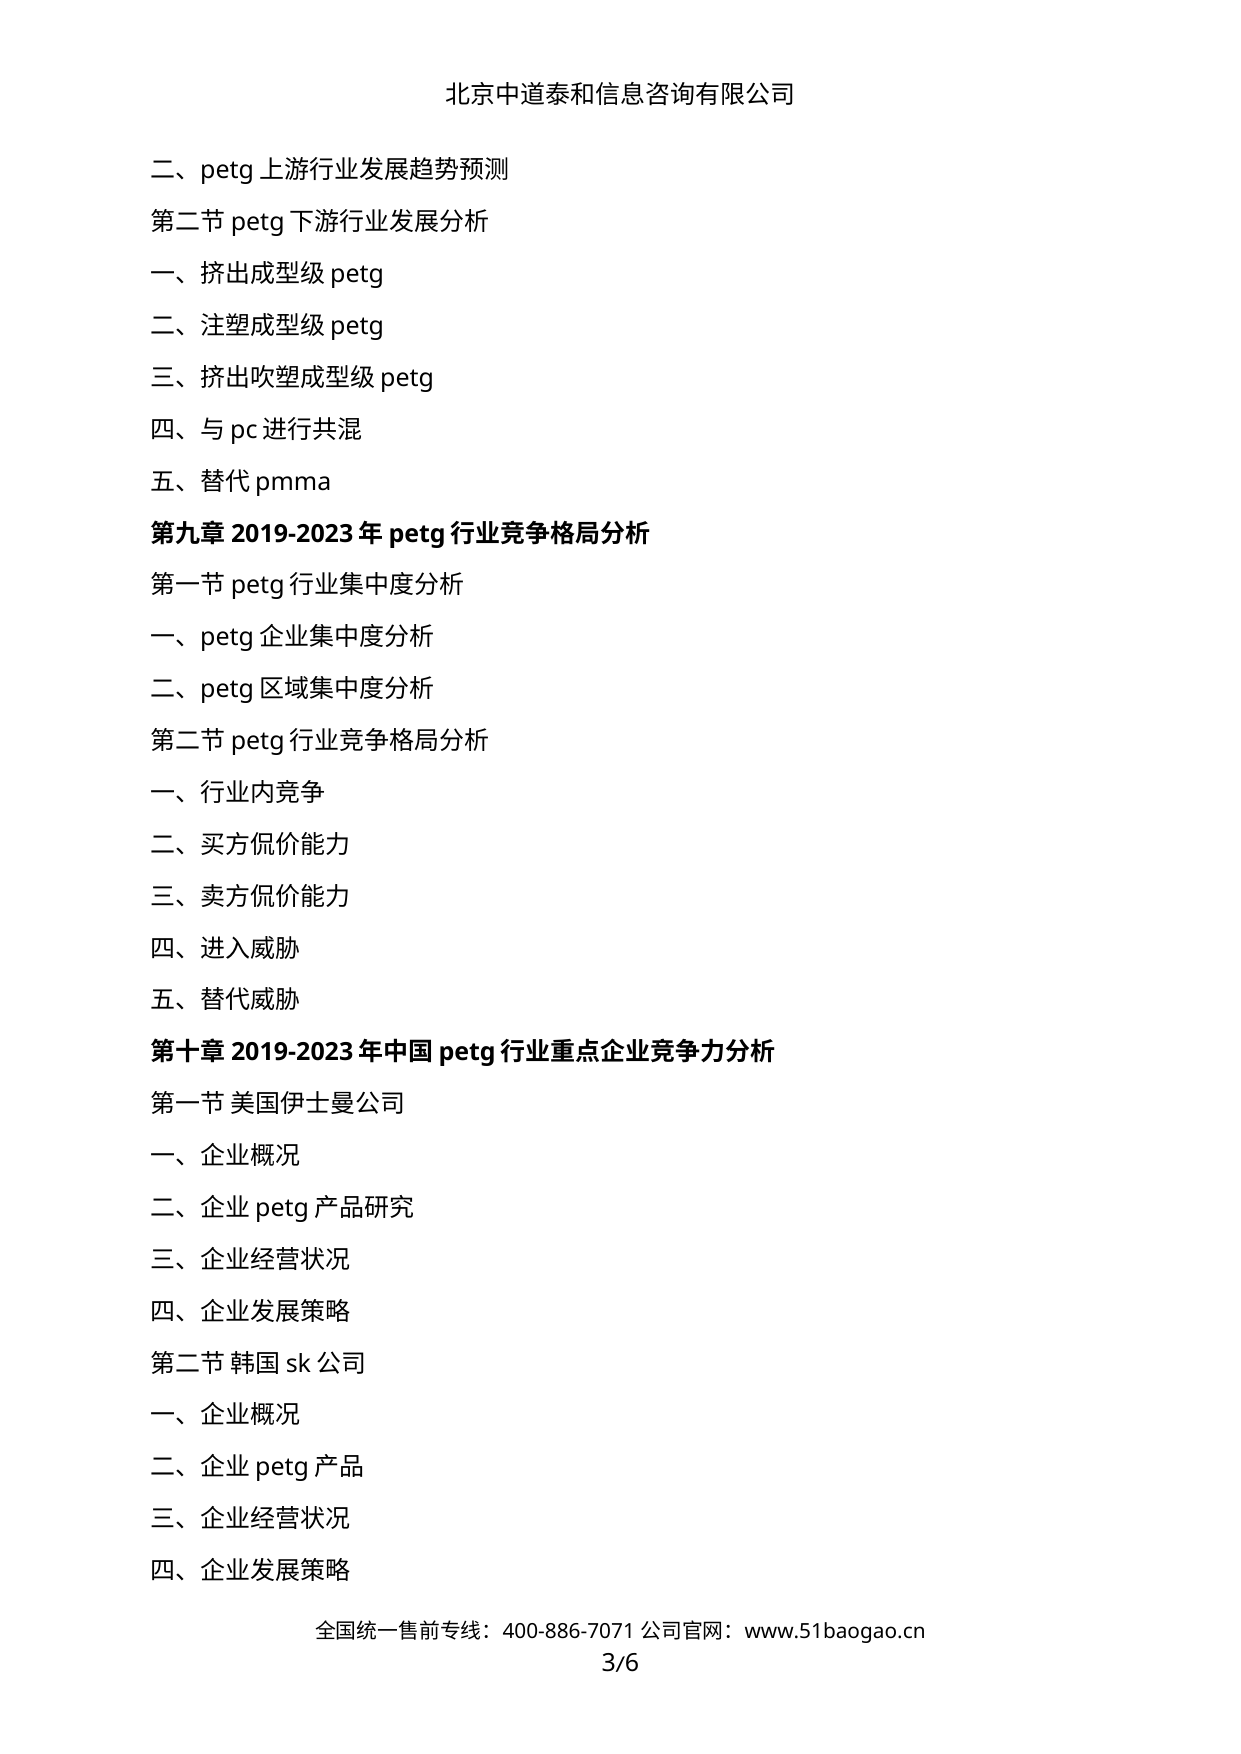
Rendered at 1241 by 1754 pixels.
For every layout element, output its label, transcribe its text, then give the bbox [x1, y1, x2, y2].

text 第九章 2019-2023年petg行业竞争格局分析 [150, 513, 1090, 549]
text 一、企业概况 [150, 1395, 1090, 1431]
text 四、企业发展策略 [150, 1551, 1090, 1587]
text 三、企业经营状况 [150, 1499, 1090, 1535]
text 第二节 petg下游行业发展分析 [150, 202, 1090, 238]
text 四、与pc进行共混 [150, 409, 1090, 446]
text 一、petg企业集中度分析 [150, 617, 1090, 653]
text 第一节 petg行业集中度分析 [150, 565, 1090, 601]
text 五、替代pmma [150, 461, 1090, 497]
text 二、petg区域集中度分析 [150, 669, 1090, 705]
text 二、注塑成型级petg [150, 306, 1090, 342]
text 一、行业内竞争 [150, 772, 1090, 809]
text 一、挤出成型级petg [150, 254, 1090, 290]
text 第二节 petg行业竞争格局分析 [150, 721, 1090, 757]
text 一、企业概况 [150, 1136, 1090, 1172]
text 三、企业经营状况 [150, 1239, 1090, 1276]
text 五、替代威胁 [150, 980, 1090, 1016]
text 四、进入威胁 [150, 928, 1090, 964]
text 第一节 美国伊士曼公司 [150, 1084, 1090, 1120]
text 二、买方侃价能力 [150, 824, 1090, 861]
text 第二节 韩国sk公司 [150, 1343, 1090, 1379]
text 三、卖方侃价能力 [150, 876, 1090, 912]
text 第十章 2019-2023年中国petg行业重点企业竞争力分析 [150, 1032, 1090, 1068]
text 三、挤出吹塑成型级petg [150, 357, 1090, 394]
text 二、企业petg产品研究 [150, 1187, 1090, 1224]
text 二、企业petg产品 [150, 1447, 1090, 1483]
text 二、petg上游行业发展趋势预测 [150, 150, 1090, 186]
text 四、企业发展策略 [150, 1291, 1090, 1327]
